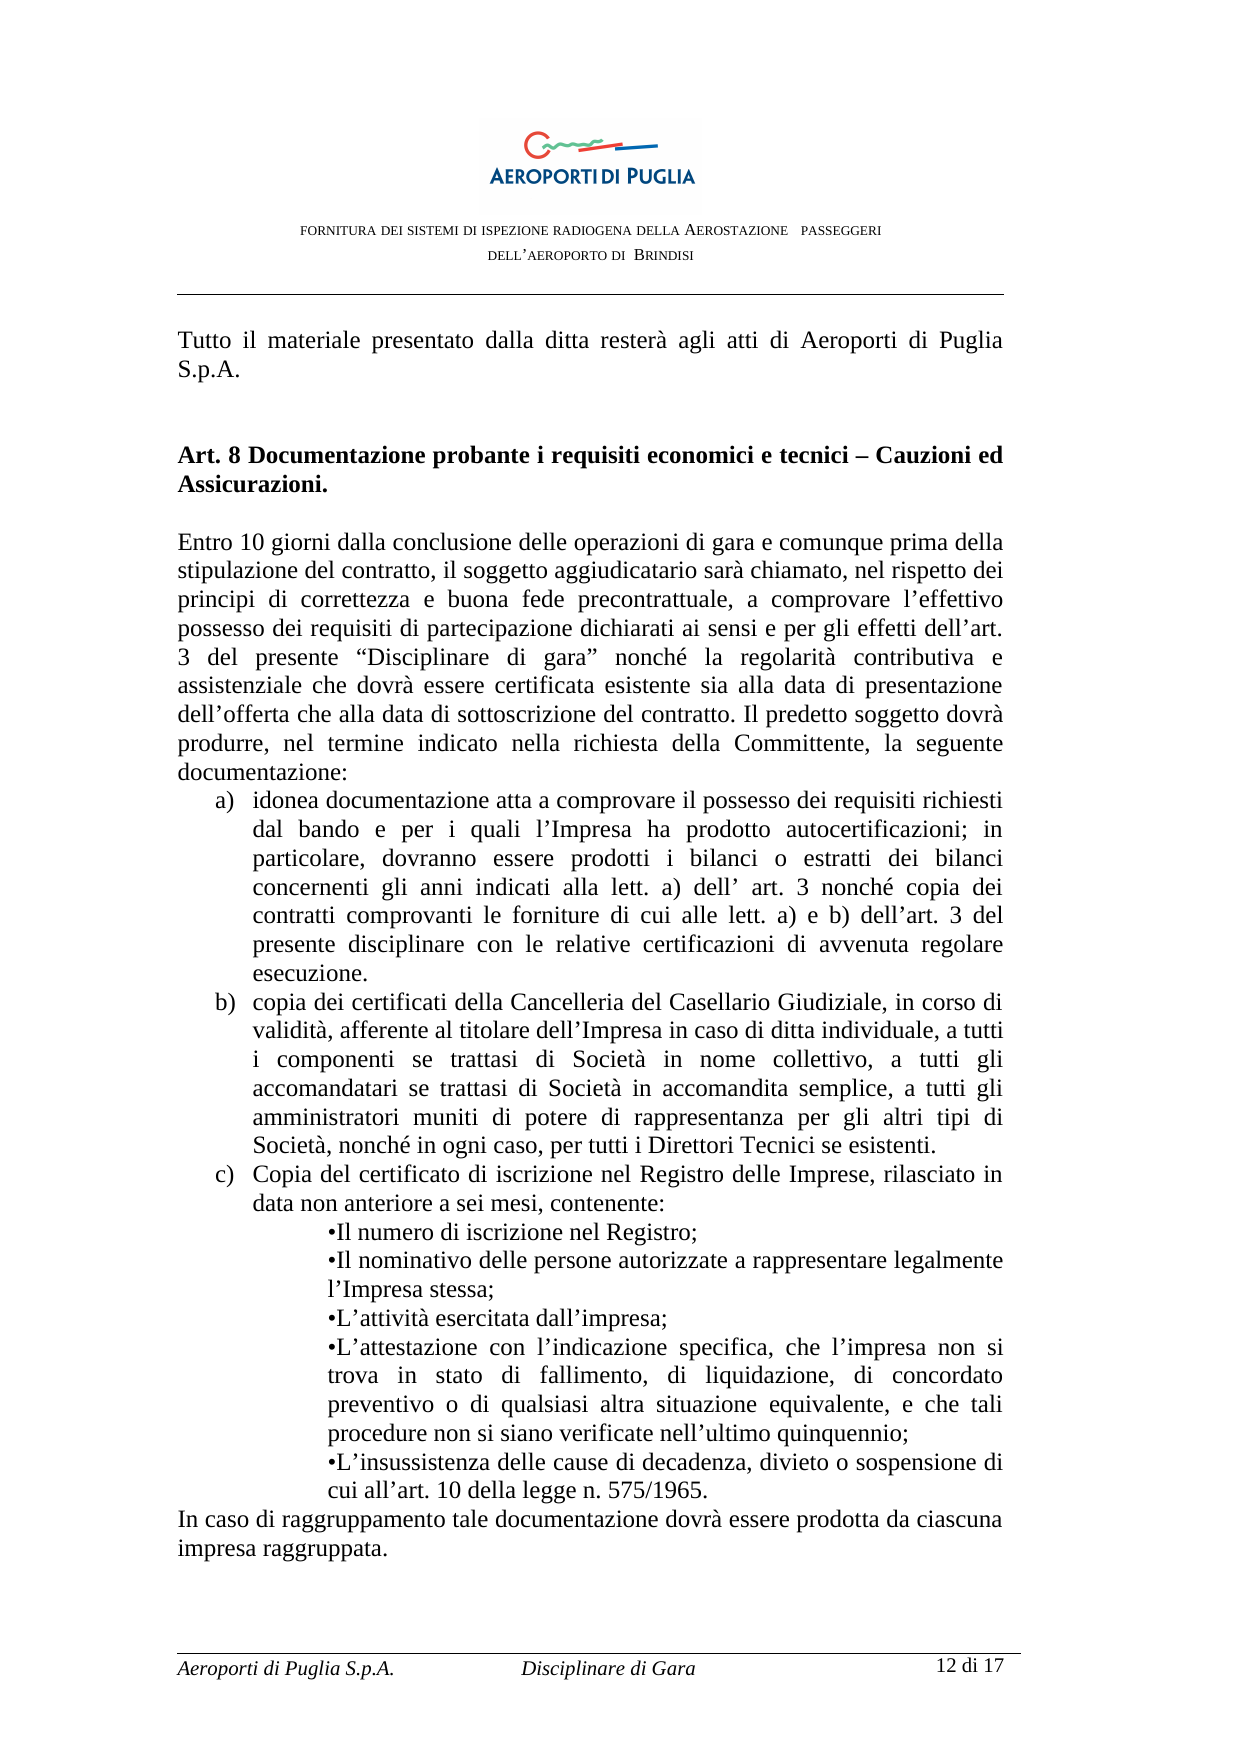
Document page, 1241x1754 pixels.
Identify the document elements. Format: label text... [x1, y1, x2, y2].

text Entro 10 giorni dalla conclusione delle operazioni di gara e comunque prima della stipulazione del contratto, il soggetto aggiudicatario sarà chiamato, nel rispetto dei principi di correttezza e buona fede precontrattuale, a comprovare l’effettivo possesso dei requisiti di partecipazione dichiarati ai sensi e per gli effetti dell’art. 3 del presente “Disciplinare di gara” nonché la regolarità contributiva e assistenziale che dovrà essere certificata esistente sia alla data di presentazione dell’offerta che alla data di sottoscrizione del contratto. Il predetto soggetto dovrà produrre, nel termine indicato nella richiesta della Committente, la seguente documentazione: [177, 527, 1004, 786]
list •Il numero di iscrizione nel Registro; [290, 1217, 1004, 1246]
list •L’insussistenza delle cause di decadenza, divieto o sospensione di cui all’art. 10 della legge n. 575/1965. [290, 1447, 1004, 1504]
list Copia del certificato di iscrizione nel Registro delle Imprese, rilasciato in data non anteriore a sei mesi, contenente: [215, 1159, 1004, 1217]
text In caso di raggruppamento tale documentazione dovrà essere prodotta da ciascuna impresa raggruppata. [177, 1504, 1004, 1562]
text Art. 8 Documentazione probante i requisiti economici e tecnici – Cauzioni ed Assicurazioni. [177, 441, 1004, 498]
list •L’attestazione con l’indicazione specifica, che l’impresa non si trova in stato di fallimento, di liquidazione, di concordato preventivo o di qualsiasi altra situazione equivalente, e che tali procedure non si siano verificate nell’ultimo quinquennio; [290, 1332, 1004, 1447]
list •L’attività esercitata dall’impresa; [290, 1303, 1004, 1332]
list •Il nominativo delle persone autorizzate a rappresentare legalmente l’Impresa stessa; [290, 1246, 1004, 1303]
text Tutto il materiale presentato dalla ditta resterà agli atti di Aeroporti di Puglia S.p.A. [177, 326, 1004, 383]
picture [478, 118, 703, 215]
list idonea documentazione atta a comprovare il possesso dei requisiti richiesti dal bando e per i quali l’Impresa ha prodotto autocertificazioni; in particolare, dovranno essere prodotti i bilanci o estratti dei bilanci concernenti gli anni indicati alla lett. a) dell’ art. 3 nonché copia dei contratti comprovanti le forniture di cui alle lett. a) e b) dell’art. 3 del presente disciplinare con le relative certificazioni di avvenuta regolare esecuzione. [215, 786, 1004, 987]
list copia dei certificati della Cancelleria del Casellario Giudiziale, in corso di validità, afferente al titolare dell’Impresa in caso di ditta individuale, a tutti i componenti se trattasi di Società in nome collettivo, a tutti gli accomandatari se trattasi di Società in accomandita semplice, a tutti gli amministratori muniti di potere di rappresentanza per gli altri tipi di Società, nonché in ogni caso, per tutti i Direttori Tecnici se esistenti. [215, 987, 1004, 1159]
